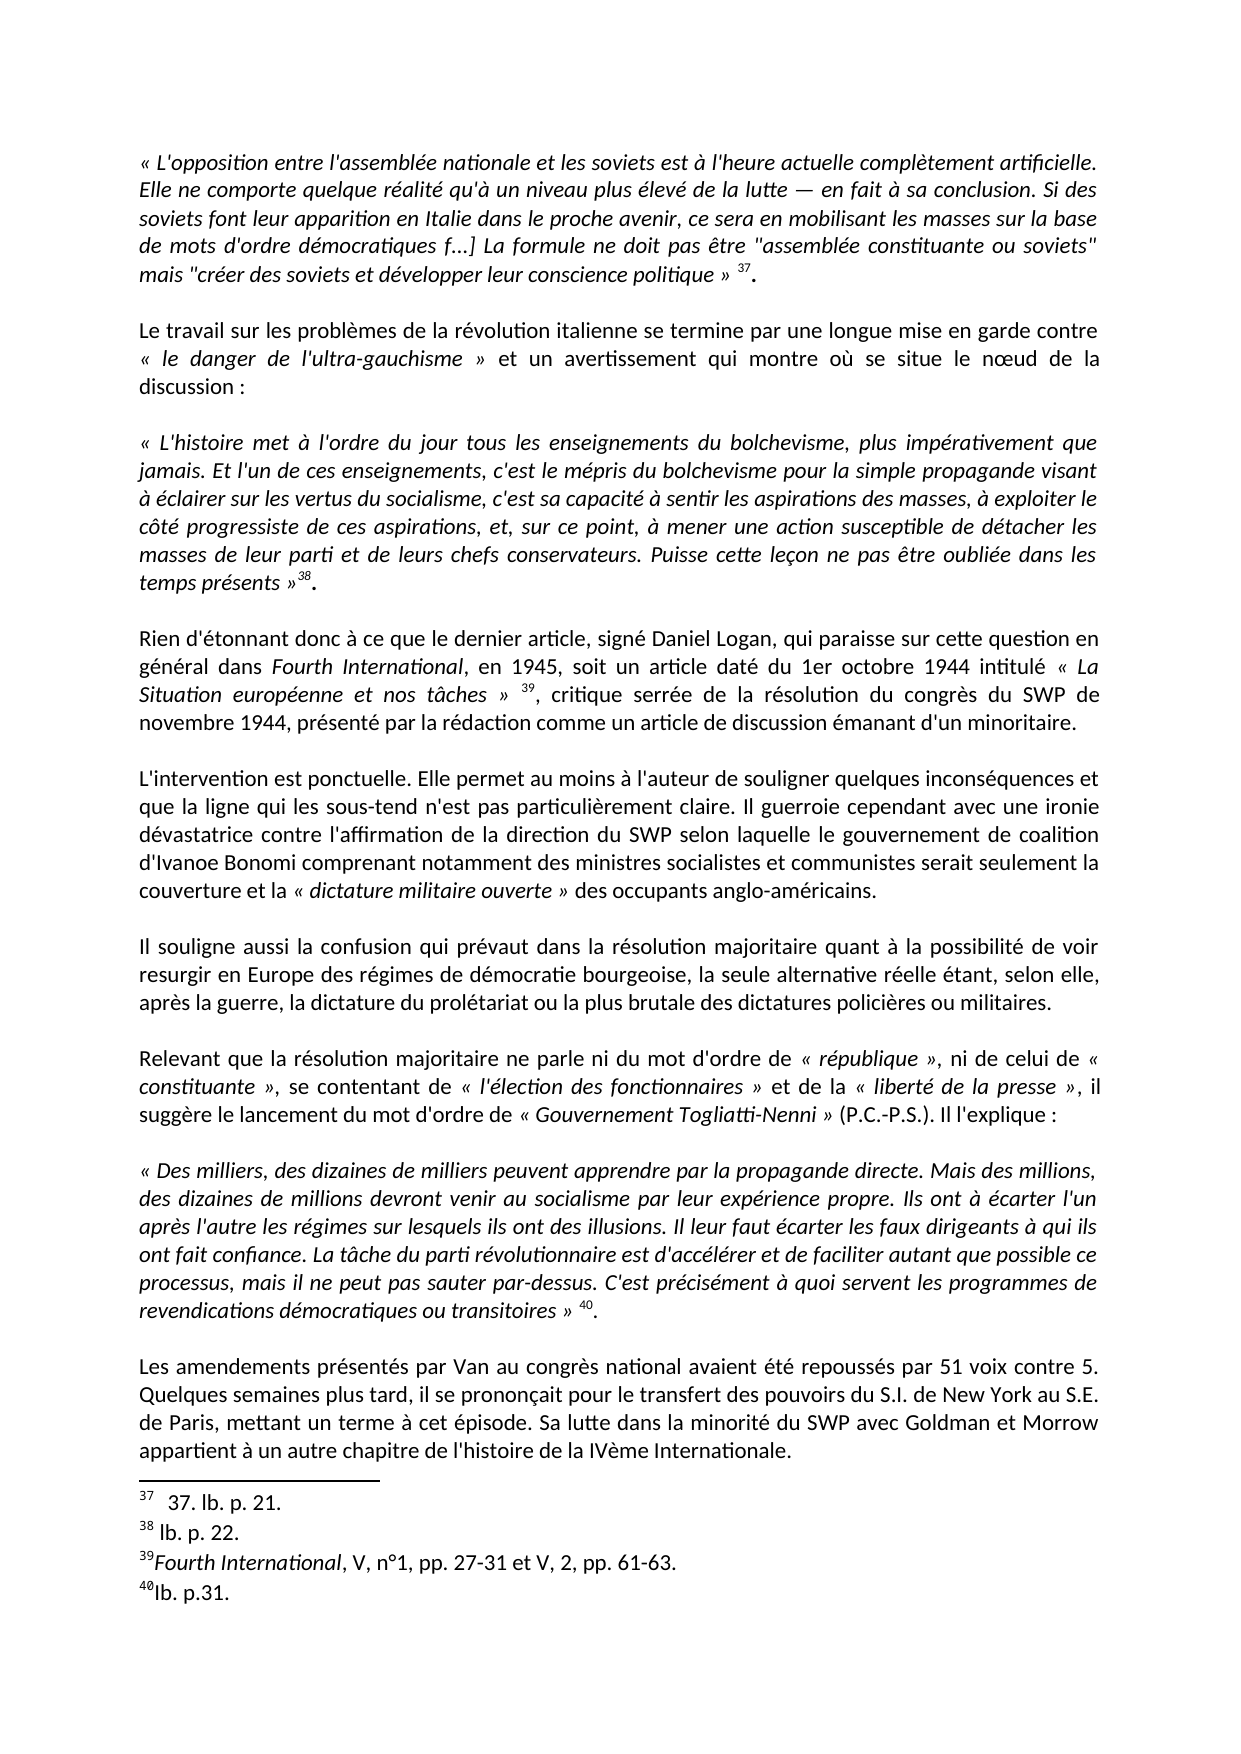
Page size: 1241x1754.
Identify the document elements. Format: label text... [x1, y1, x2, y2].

text Il souligne aussi la confusion qui prévaut dans la résolution majoritaire quant à la possibilité de voir resurgir en Europe des régimes de démocratie bourgeoise, la seule alternative réelle étant, selon elle, après la guerre, la dictature du prolétariat ou la plus brutale des dictatures policières ou militaires. [139, 932, 1101, 1016]
text Les amendements présentés par Van au congrès national avaient été repoussés par 51 voix contre 5. Quelques semaines plus tard, il se prononçait pour le transfert des pouvoirs du S.I. de New York au S.E. de Paris, mettant un terme à cet épisode. Sa lutte dans la minorité du SWP avec Goldman et Morrow appartient à un autre chapitre de l'histoire de la IVème Internationale. [139, 1352, 1101, 1464]
text Relevant que la résolution majoritaire ne parle ni du mot d'ordre de « république », ni de celui de « constituante », se contentant de « l'élection des fonctionnaires » et de la « liberté de la presse », il suggère le lancement du mot d'ordre de « Gouvernement Togliatti-Nenni » (P.C.-P.S.). Il l'explique : [139, 1044, 1101, 1128]
text « Des milliers, des dizaines de milliers peuvent apprendre par la propagande directe. Mais des millions, des dizaines de millions devront venir au socialisme par leur expérience propre. Ils ont à écarter l'un après l'autre les régimes sur lesquels ils ont des illusions. Il leur faut écarter les faux dirigeants à qui ils ont fait confiance. La tâche du parti révolutionnaire est d'accélérer et de faciliter autant que possible ce processus, mais il ne peut pas sauter par-dessus. C'est précisément à quoi servent les programmes de revendications démocratiques ou transitoires » . [139, 1156, 1101, 1324]
text « L'opposition entre l'assemblée nationale et les soviets est à l'heure actuelle complètement artificielle. Elle ne comporte quelque réalité qu'à un niveau plus élevé de la lutte — en fait à sa conclusion. Si des soviets font leur apparition en Italie dans le proche avenir, ce sera en mobilisant les masses sur la base de mots d'ordre démocratiques f...] La formule ne doit pas être "assemblée constituante ou soviets" mais "créer des soviets et développer leur conscience politique » . [139, 148, 1101, 288]
text « L'histoire met à l'ordre du jour tous les enseignements du bolchevisme, plus impérativement que jamais. Et l'un de ces enseignements, c'est le mépris du bolchevisme pour la simple propagande visant à éclairer sur les vertus du socialisme, c'est sa capacité à sentir les aspirations des masses, à exploiter le côté progressiste de ces aspirations, et, sur ce point, à mener une action susceptible de détacher les masses de leur parti et de leurs chefs conservateurs. Puisse cette leçon ne pas être oubliée dans les temps présents ». [139, 428, 1101, 596]
text Le travail sur les problèmes de la révolution italienne se termine par une longue mise en garde contre « le danger de l'ultra-gauchisme » et un avertissement qui montre où se situe le nœud de la discussion : [139, 316, 1101, 400]
text Rien d'étonnant donc à ce que le dernier article, signé Daniel Logan, qui paraisse sur cette question en général dans Fourth International, en 1945, soit un article daté du 1er octobre 1944 intitulé « La Situation européenne et nos tâches » , critique serrée de la résolution du congrès du SWP de novembre 1944, présenté par la rédaction comme un article de discussion émanant d'un minoritaire. [139, 624, 1101, 736]
text L'intervention est ponctuelle. Elle permet au moins à l'auteur de souligner quelques inconséquences et que la ligne qui les sous-tend n'est pas particulièrement claire. Il guerroie cependant avec une ironie dévastatrice contre l'affirmation de la direction du SWP selon laquelle le gouvernement de coalition d'Ivanoe Bonomi comprenant notamment des ministres socialistes et communistes serait seulement la couverture et la « dictature militaire ouverte » des occupants anglo-américains. [139, 764, 1101, 904]
